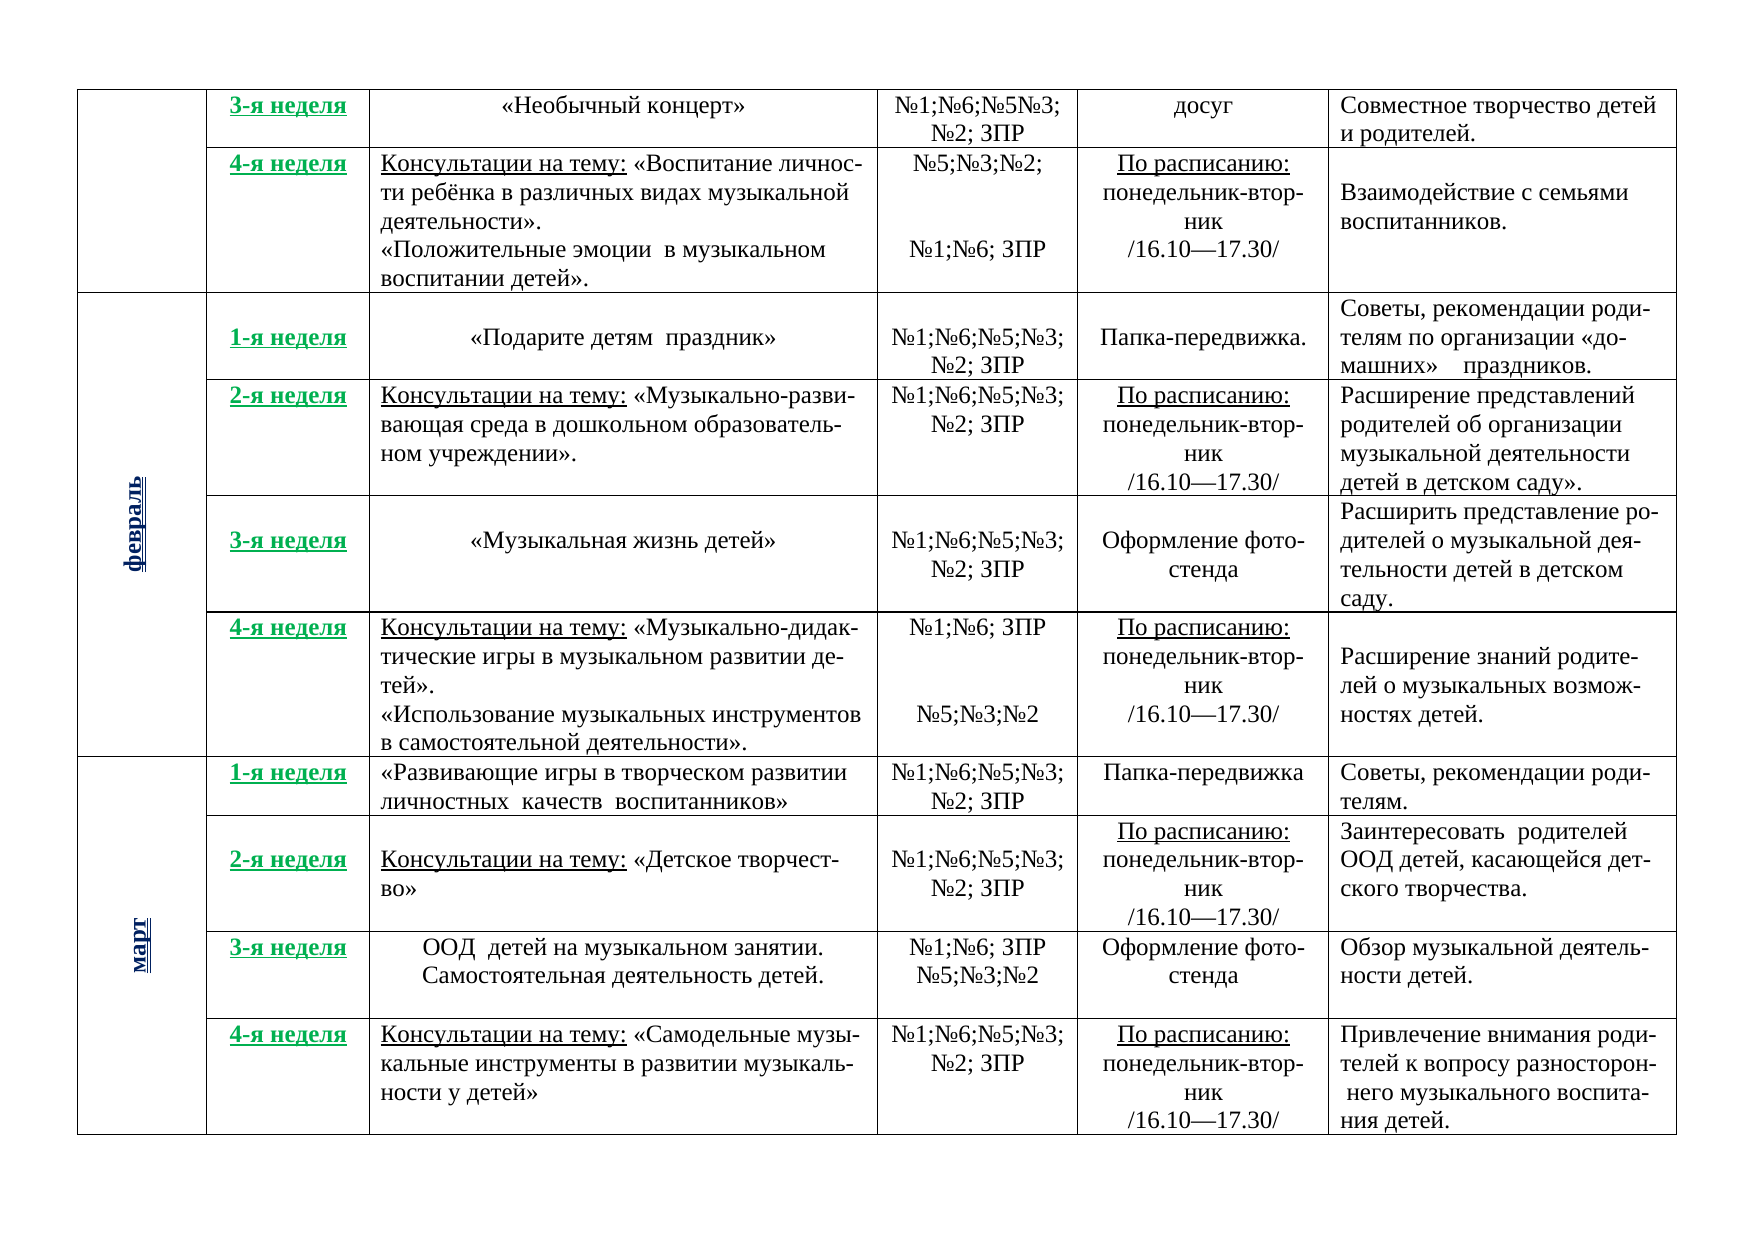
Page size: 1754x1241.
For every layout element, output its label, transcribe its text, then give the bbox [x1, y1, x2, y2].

table_cell По расписанию: понедельник-втор-ник /16.10—17.30/ [1078, 613, 1328, 756]
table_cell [370, 1019, 877, 1134]
table_cell Советы, рекомендации роди-телям по организации «до-машних» праздников. [1329, 293, 1676, 379]
table_cell досуг [1078, 90, 1328, 147]
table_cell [1329, 1019, 1676, 1134]
table_cell По расписанию: понедельник-втор-ник /16.10—17.30/ [1078, 816, 1328, 931]
table_cell Расширение представлений родителей об организации музыкальной деятельности детей в детском саду». [1329, 380, 1676, 495]
table_cell Консультации на тему: «Музыкально-разви-вающая среда в дошкольном образователь-ном учреждении». [370, 380, 877, 495]
table_cell №1;№6;№5;№3;№2; ЗПР [878, 1019, 1077, 1134]
table_cell 1-я неделя [207, 293, 369, 379]
table_cell Совместное творчество детей и родителей. [1329, 90, 1676, 147]
table_cell Расширить представление ро-дителей о музыкальной дея-тельности детей в детском саду. [1329, 496, 1676, 611]
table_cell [1078, 148, 1328, 292]
table_cell 1-я неделя [207, 757, 369, 815]
table_cell Папка-передвижка [1078, 757, 1328, 815]
table_cell Оформление фото- стенда [1078, 932, 1328, 1018]
table_cell Консультации на тему: «Детское творчест-во» [370, 816, 877, 931]
table_cell Консультации на тему: «Музыкально-дидак-тические игры в музыкальном развитии де-тей». «Использование музыкальных инструментов в самостоятельной деятельности». [370, 613, 877, 756]
table_cell 4-я неделя [207, 148, 369, 292]
table_cell Расширение знаний родите-лей о музыкальных возмож-ностях детей. [1329, 613, 1676, 756]
table_cell №5;№3;№2; №1;№6; ЗПР [878, 148, 1077, 292]
table_cell 3-я неделя [207, 932, 369, 1018]
table_cell Советы, рекомендации роди-телям. [1329, 757, 1676, 815]
table_cell «Музыкальная жизнь детей» [370, 496, 877, 611]
table_cell №1;№6;№5;№3;№2; ЗПР [878, 293, 1077, 379]
table_cell 4-я неделя [207, 613, 369, 756]
table_cell Взаимодействие с семьями воспитанников. [1329, 148, 1676, 292]
table_cell февраль [78, 293, 206, 756]
table_cell №1;№6;№5;№3;№2; ЗПР [878, 496, 1077, 611]
table_cell ООД детей на музыкальном занятии. Самостоятельная деятельность детей. [370, 932, 877, 1018]
table_cell Обзор музыкальной деятель-ности детей. [1329, 932, 1676, 1018]
table_cell март [78, 757, 206, 1134]
table_cell «Необычный концерт» [370, 90, 877, 147]
table_cell 2-я неделя [207, 380, 369, 495]
table_cell Консультации на тему: «Воспитание личнос-ти ребёнка в различных видах музыкальной деятельности». «Положительные эмоции в музыкальном воспитании детей». [370, 148, 877, 292]
table_cell №1;№6;№5№3;№2; ЗПР [878, 90, 1077, 147]
table_cell «Подарите детям праздник» [370, 293, 877, 379]
table_cell №1;№6;№5;№3;№2; ЗПР [878, 757, 1077, 815]
table_cell Оформление фото-стенда [1078, 496, 1328, 611]
table_cell 3-я неделя [207, 496, 369, 611]
table_cell 2-я неделя [207, 816, 369, 931]
table_cell 3-я неделя [207, 90, 369, 147]
table_cell Заинтересовать родителей ООД детей, касающейся дет-ского творчества. [1329, 816, 1676, 931]
table_cell №1;№6;№5;№3;№2; ЗПР [878, 380, 1077, 495]
table_cell №1;№6; ЗПР №5;№3;№2 [878, 932, 1077, 1018]
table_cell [1078, 1019, 1328, 1134]
table_cell Папка-передвижка. [1078, 293, 1328, 379]
table_cell По расписанию: понедельник-втор-ник /16.10—17.30/ [1078, 380, 1328, 495]
table_cell «Развивающие игры в творческом развитии личностных качеств воспитанников» [370, 757, 877, 815]
table_cell 4-я неделя [207, 1019, 369, 1134]
table_cell №1;№6;№5;№3;№2; ЗПР [878, 816, 1077, 931]
table_cell №1;№6; ЗПР №5;№3;№2 [878, 613, 1077, 756]
